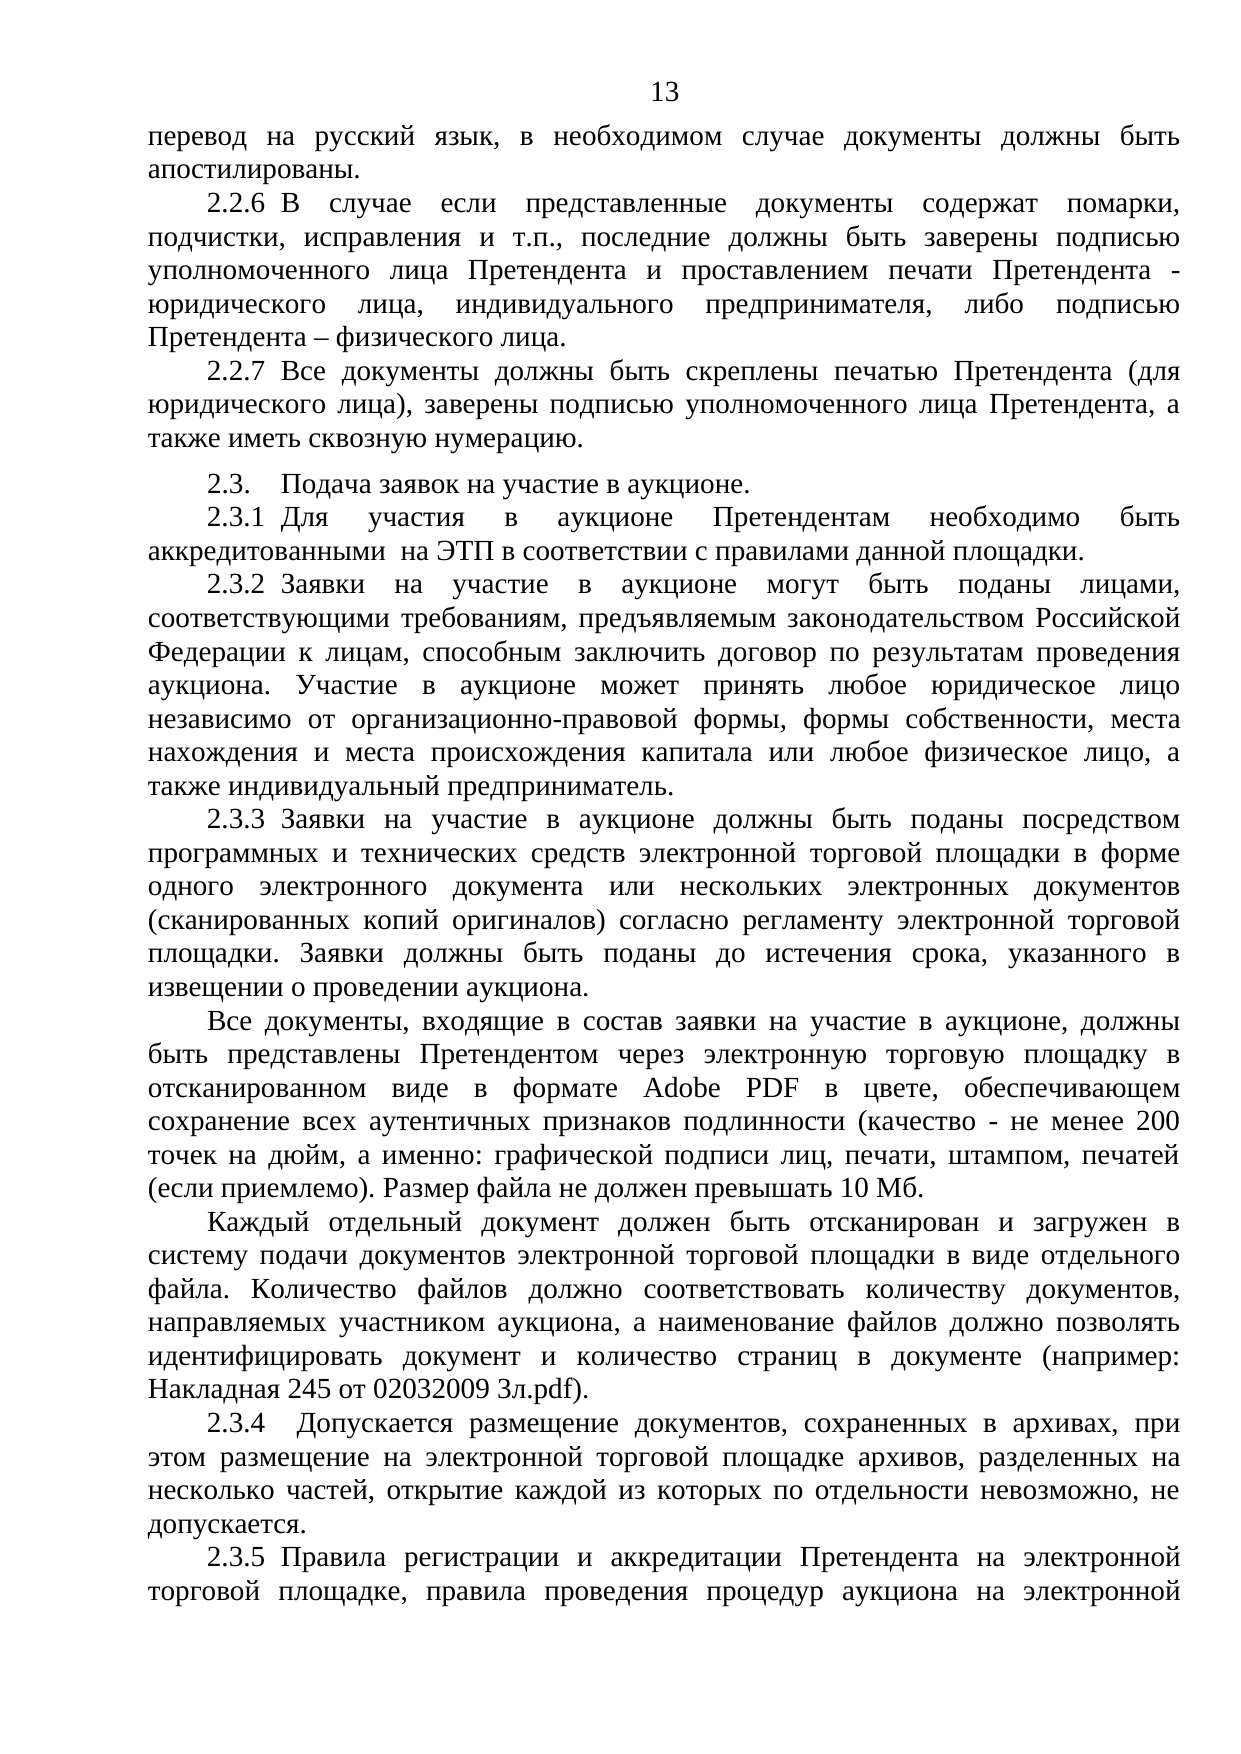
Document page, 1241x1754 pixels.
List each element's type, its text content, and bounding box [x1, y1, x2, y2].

subtitle Подача заявок на участие в аукционе. [148, 466, 1181, 499]
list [148, 118, 1181, 185]
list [148, 1539, 1181, 1606]
list В случае если представленные документы содержат помарки, подчистки, исправления и т.п., последние должны быть заверены подписью уполномоченного лица Претендента и проставлением печати Претендента - юридического лица, индивидуального предпринимателя, либо подписью Претендента – физического лица. [148, 185, 1181, 353]
list Для участия в аукционе Претендентам необходимо быть аккредитованными на ЭТП в соответствии с правилами данной площадки. [148, 499, 1181, 567]
list Заявки на участие в аукционе могут быть поданы лицами, соответствующими требованиям, предъявляемым законодательством Российской Федерации к лицам, способным заключить договор по результатам проведения аукциона. Участие в аукционе может принять любое юридическое лицо независимо от организационно-правовой формы, формы собственности, места нахождения и места происхождения капитала или любое физическое лицо, а также индивидуальный предприниматель. [148, 567, 1181, 801]
list Заявки на участие в аукционе должны быть поданы посредством программных и технических средств электронной торговой площадки в форме одного электронного документа или нескольких электронных документов (сканированных копий оригиналов) согласно регламенту электронной торговой площадки. Заявки должны быть поданы до истечения срока, указанного в извещении о проведении аукциона. [148, 801, 1181, 1003]
text Каждый отдельный документ должен быть отсканирован и загружен в систему подачи документов электронной торговой площадки в виде отдельного файла. Количество файлов должно соответствовать количеству документов, направляемых участником аукциона, а наименование файлов должно позволять идентифицировать документ и количество страниц в документе (например: Накладная 245 от 02032009 3л.pdf). [148, 1204, 1181, 1405]
list Все документы должны быть скреплены печатью Претендента (для юридического лица), заверены подписью уполномоченного лица Претендента, а также иметь сквозную нумерацию. [148, 353, 1181, 453]
text Все документы, входящие в состав заявки на участие в аукционе, должны быть представлены Претендентом через электронную торговую площадку в отсканированном виде в формате Adobe PDF в цвете, обеспечивающем сохранение всех аутентичных признаков подлинности (качество - не менее 200 точек на дюйм, а именно: графической подписи лиц, печати, штампом, печатей (если приемлемо). Размер файла не должен превышать 10 Мб. [148, 1003, 1181, 1204]
list Допускается размещение документов, сохраненных в архивах, при этом размещение на электронной торговой площадке архивов, разделенных на несколько частей, открытие каждой из которых по отдельности невозможно, не допускается. [148, 1405, 1181, 1539]
